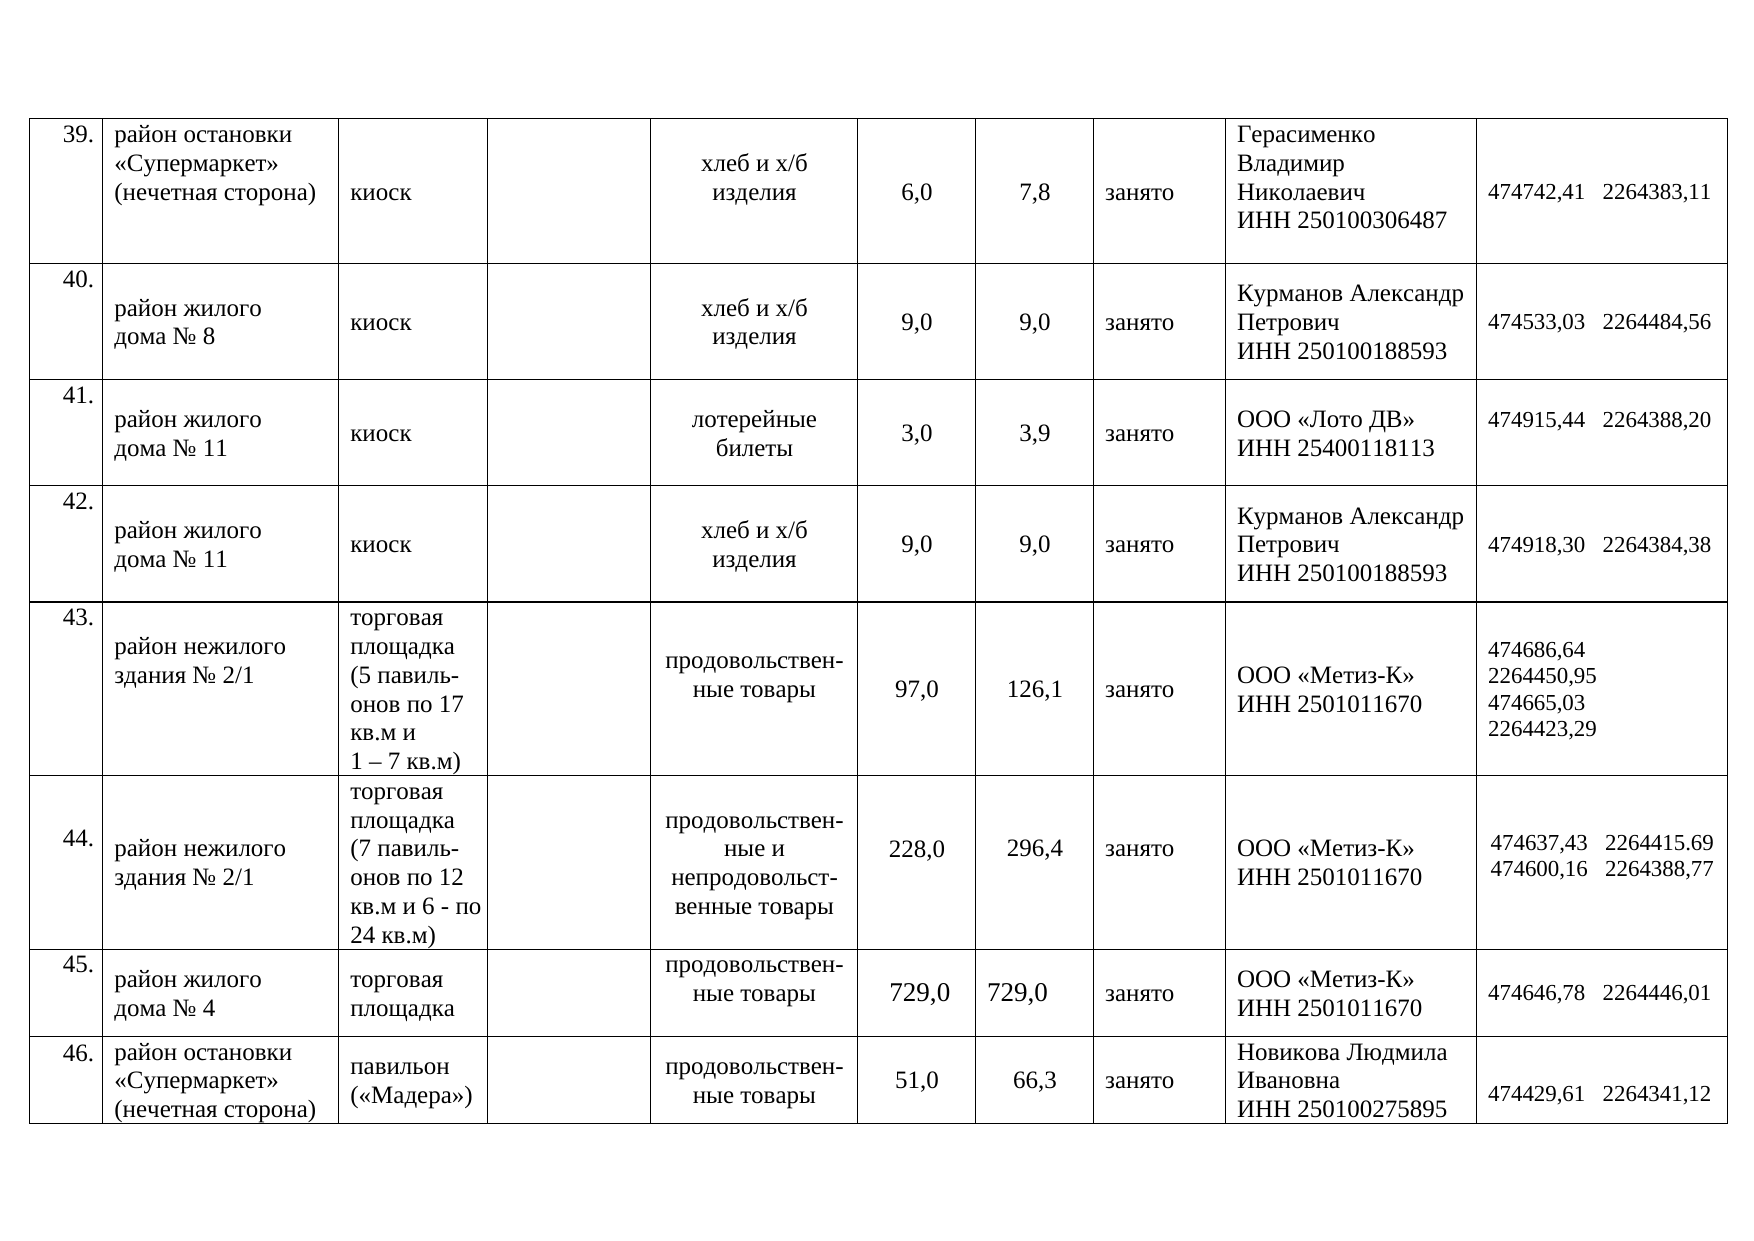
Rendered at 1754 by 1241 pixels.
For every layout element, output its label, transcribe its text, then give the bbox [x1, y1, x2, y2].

table_cell [488, 1037, 650, 1123]
table_cell 3,9 [976, 380, 1093, 485]
table_cell Курманов Александр Петрович ИНН 250100188593 [1226, 264, 1476, 379]
table_cell ООО «Метиз-К» ИНН 2501011670 [1226, 776, 1476, 948]
table_cell район нежилого здания № 2/1 [103, 776, 338, 948]
table_cell занято [1094, 486, 1225, 601]
table_cell [30, 950, 102, 1036]
table_cell 474646,78 2264446,01 [1477, 950, 1727, 1036]
table_cell [488, 486, 650, 601]
table_cell [30, 776, 102, 948]
table_cell занято [1094, 380, 1225, 485]
table_cell район жилого дома № 8 [103, 264, 338, 379]
table_cell продовольствен-ные товары [651, 1037, 857, 1123]
table_cell район остановки «Супермаркет» (нечетная сторона) [103, 119, 338, 263]
table_cell [30, 119, 102, 263]
table_cell 97,0 [858, 603, 975, 775]
table_cell 9,0 [976, 486, 1093, 601]
table_cell продовольствен-ные и непродовольст-венные товары [651, 776, 857, 948]
table_cell 729,0 [858, 950, 975, 1036]
table_cell район жилого дома № 11 [103, 486, 338, 601]
table_cell [488, 380, 650, 485]
table_cell 474533,03 2264484,56 [1477, 264, 1727, 379]
table_cell занято [1094, 603, 1225, 775]
table_cell 474915,44 2264388,20 [1477, 380, 1727, 485]
table_cell Герасименко Владимир Николаевич ИНН 250100306487 [1226, 119, 1476, 263]
table_cell [488, 776, 650, 948]
table_cell павильон («Мадера») [339, 1037, 487, 1123]
table_cell хлеб и х/б изделия [651, 486, 857, 601]
table_cell 474429,61 2264341,12 [1477, 1037, 1727, 1123]
table_cell 729,0 [976, 950, 1093, 1036]
table_cell [488, 603, 650, 775]
table_cell 9,0 [976, 264, 1093, 379]
table_cell 51,0 [858, 1037, 975, 1123]
table_cell район нежилого здания № 2/1 [103, 603, 338, 775]
table_cell киоск [339, 380, 487, 485]
table_cell [488, 950, 650, 1036]
table_cell хлеб и х/б изделия [651, 264, 857, 379]
table_cell торговая площадка (5 павиль-онов по 17 кв.м и 1 – 7 кв.м) [339, 603, 487, 775]
table_cell торговая площадка (7 павиль-онов по 12 кв.м и 6 - по 24 кв.м) [339, 776, 487, 948]
table_cell продовольствен-ные товары [651, 950, 857, 1036]
table_cell 474637,43 2264415.69 474600,16 2264388,77 [1477, 776, 1727, 948]
table_cell 296,4 [976, 776, 1093, 948]
table_cell киоск [339, 264, 487, 379]
table_cell 66,3 [976, 1037, 1093, 1123]
table_cell киоск [339, 119, 487, 263]
table_cell 9,0 [858, 486, 975, 601]
table_cell 474918,30 2264384,38 [1477, 486, 1727, 601]
table_cell занято [1094, 119, 1225, 263]
table_cell ООО «Метиз-К» ИНН 2501011670 [1226, 950, 1476, 1036]
table_cell 474686,64 2264450,95 474665,03 2264423,29 [1477, 603, 1727, 775]
table_cell [30, 264, 102, 379]
table_cell Курманов Александр Петрович ИНН 250100188593 [1226, 486, 1476, 601]
table_cell занято [1094, 950, 1225, 1036]
table_cell хлеб и х/б изделия [651, 119, 857, 263]
table_cell [30, 1037, 102, 1123]
table_cell 474742,41 2264383,11 [1477, 119, 1727, 263]
table_cell 9,0 [858, 264, 975, 379]
table_cell киоск [339, 486, 487, 601]
table_cell 126,1 [976, 603, 1093, 775]
table_cell занято [1094, 776, 1225, 948]
table_cell район жилого дома № 11 [103, 380, 338, 485]
table_cell ООО «Лото ДВ» ИНН 25400118113 [1226, 380, 1476, 485]
table_cell 7,8 [976, 119, 1093, 263]
table_cell ООО «Метиз-К» ИНН 2501011670 [1226, 603, 1476, 775]
table_cell 3,0 [858, 380, 975, 485]
table_cell [30, 380, 102, 485]
table_cell торговая площадка [339, 950, 487, 1036]
table_cell занято [1094, 264, 1225, 379]
table_cell продовольствен-ные товары [651, 603, 857, 775]
table_cell [30, 603, 102, 775]
table_cell лотерейные билеты [651, 380, 857, 485]
table_cell 228,0 [858, 776, 975, 948]
table_cell [488, 119, 650, 263]
table_cell район остановки «Супермаркет» (нечетная сторона) [103, 1037, 338, 1123]
table_cell [488, 264, 650, 379]
table_cell район жилого дома № 4 [103, 950, 338, 1036]
table_cell [30, 486, 102, 601]
table_cell 6,0 [858, 119, 975, 263]
table_cell Новикова Людмила Ивановна ИНН 250100275895 [1226, 1037, 1476, 1123]
table_cell занято [1094, 1037, 1225, 1123]
